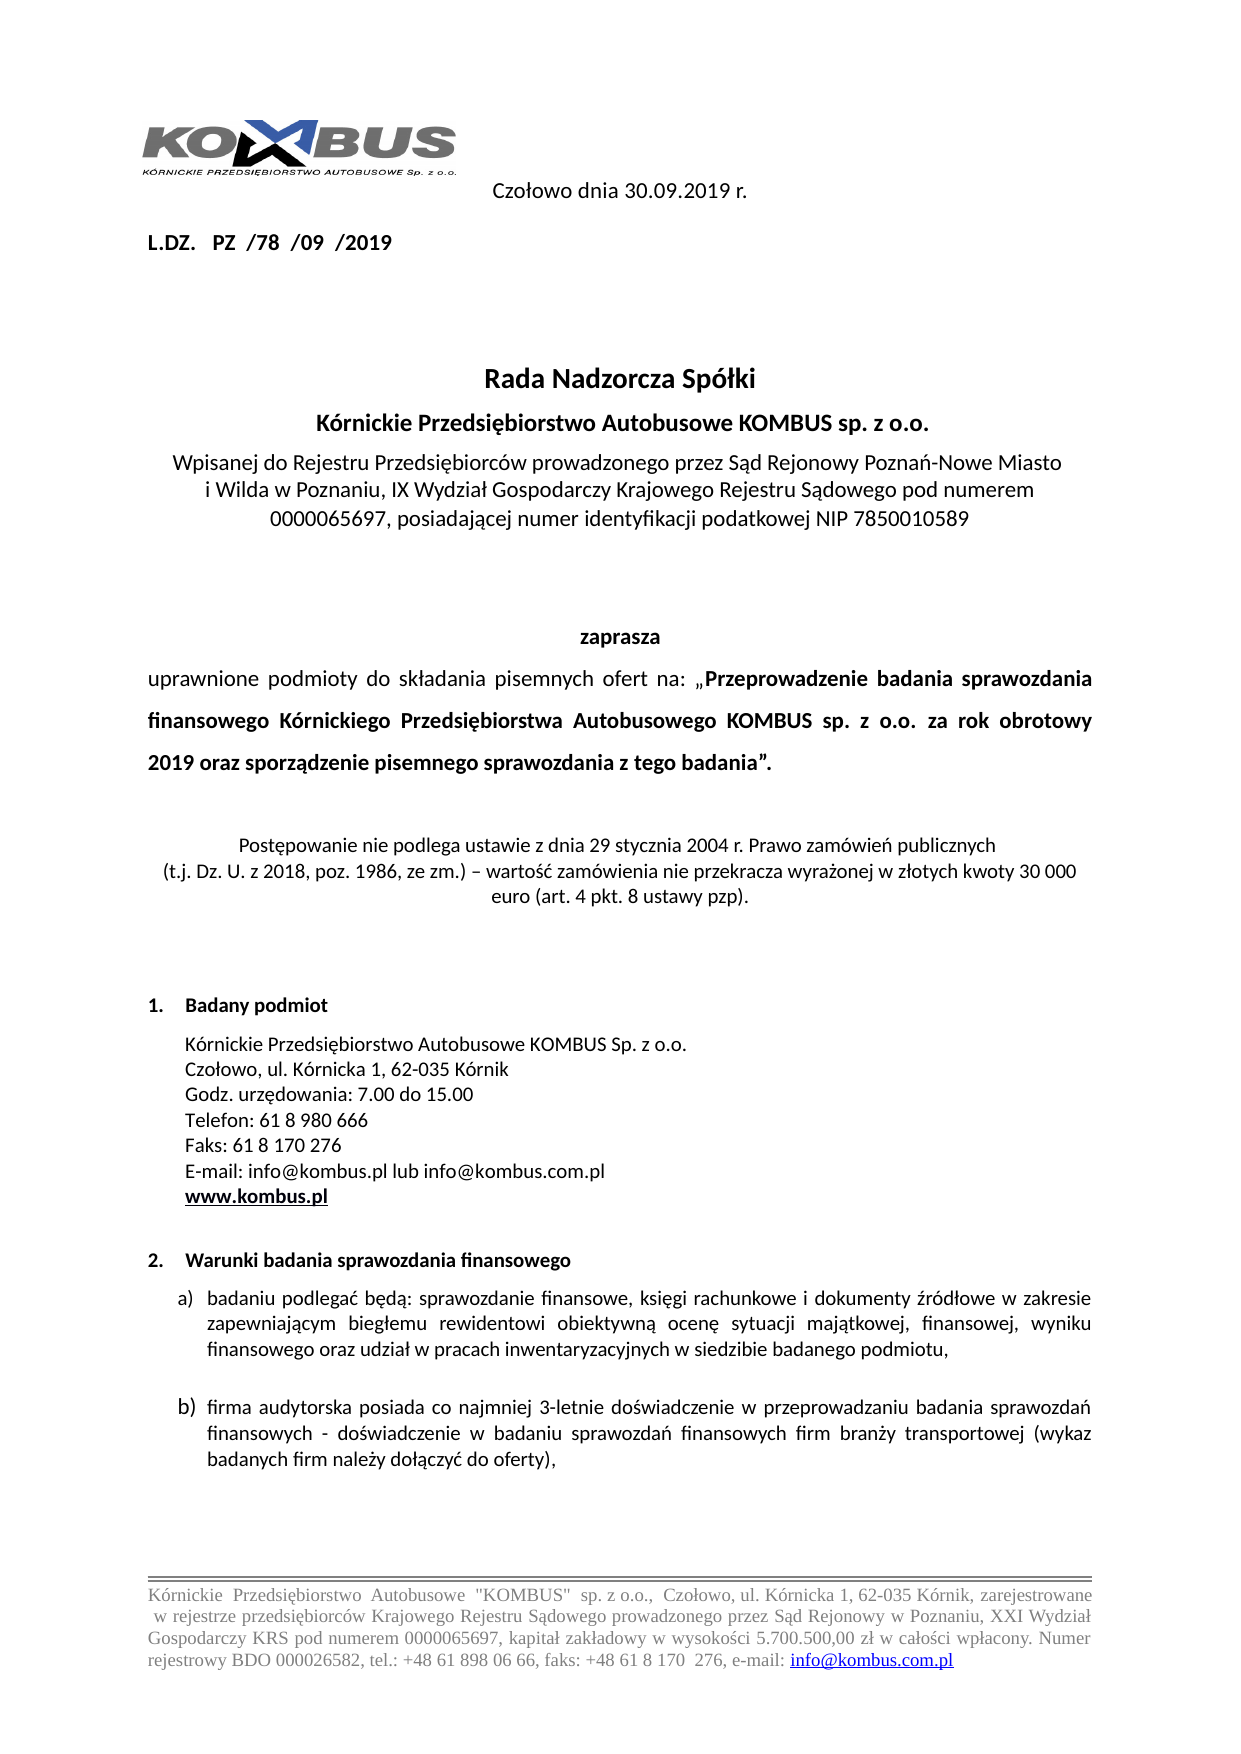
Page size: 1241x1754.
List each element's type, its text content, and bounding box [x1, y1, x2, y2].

text Rada Nadzorcza Spółki [148, 361, 1092, 396]
list Warunki badania sprawozdania finansowego [148, 1247, 1092, 1272]
text Kórnickie Przedsiębiorstwo Autobusowe KOMBUS sp. z o.o. [148, 407, 1092, 437]
text Postępowanie nie podlega ustawie z dnia 29 stycznia 2004 r. Prawo zamówień publicznych (t.j. Dz. U. z 2018, poz. 1986, ze zm.) – wartość zamówienia nie przekracza wyrażonej w złotych kwoty 30 000 euro (art. 4 pkt. 8 ustawy pzp). [148, 832, 1092, 909]
list Badany podmiot [148, 993, 1092, 1018]
text Wpisanej do Rejestru Przedsiębiorców prowadzonego przez Sąd Rejonowy Poznań-Nowe Miasto i Wilda w Poznaniu, IX Wydział Gospodarczy Krajowego Rejestru Sądowego pod numerem 0000065697, posiadającej numer identyfikacji podatkowej NIP 7850010589 [148, 448, 1092, 532]
list firma audytorska posiada co najmniej 3-letnie doświadczenie w przeprowadzaniu badania sprawozdań finansowych - doświadczenie w badaniu sprawozdań finansowych firm branży transportowej (wykaz badanych firm należy dołączyć do oferty), [177, 1392, 1092, 1471]
subtitle Kórnickie Przedsiębiorstwo Autobusowe KOMBUS Sp. z o.o. Czołowo, ul. Kórnicka 1, 62-035 Kórnik [185, 1031, 1092, 1082]
subtitle Godz. urzędowania: 7.00 do 15.00 Telefon: 61 8 980 666 Faks: 61 8 170 276 E-mail: info@kombus.pl lub info@kombus.com.pl www.kombus.pl [185, 1082, 1092, 1209]
picture [142, 120, 456, 176]
list badaniu podlegać będą: sprawozdanie finansowe, księgi rachunkowe i dokumenty źródłowe w zakresie zapewniającym biegłemu rewidentowi obiektywną ocenę sytuacji majątkowej, finansowej, wyniku finansowego oraz udział w pracach inwentaryzacyjnych w siedzibie badanego podmiotu, [177, 1285, 1092, 1361]
text zaprasza [148, 622, 1092, 651]
text L.DZ. PZ /78 /09 /2019 [148, 228, 1092, 256]
text uprawnione podmioty do składania pisemnych ofert na: „Przeprowadzenie badania sprawozdania finansowego Kórnickiego Przedsiębiorstwa Autobusowego KOMBUS sp. z o.o. za rok obrotowy 2019 oraz sporządzenie pisemnego sprawozdania z tego badania”. [148, 664, 1092, 776]
text Czołowo dnia 30.09.2019 r. [148, 166, 1092, 204]
